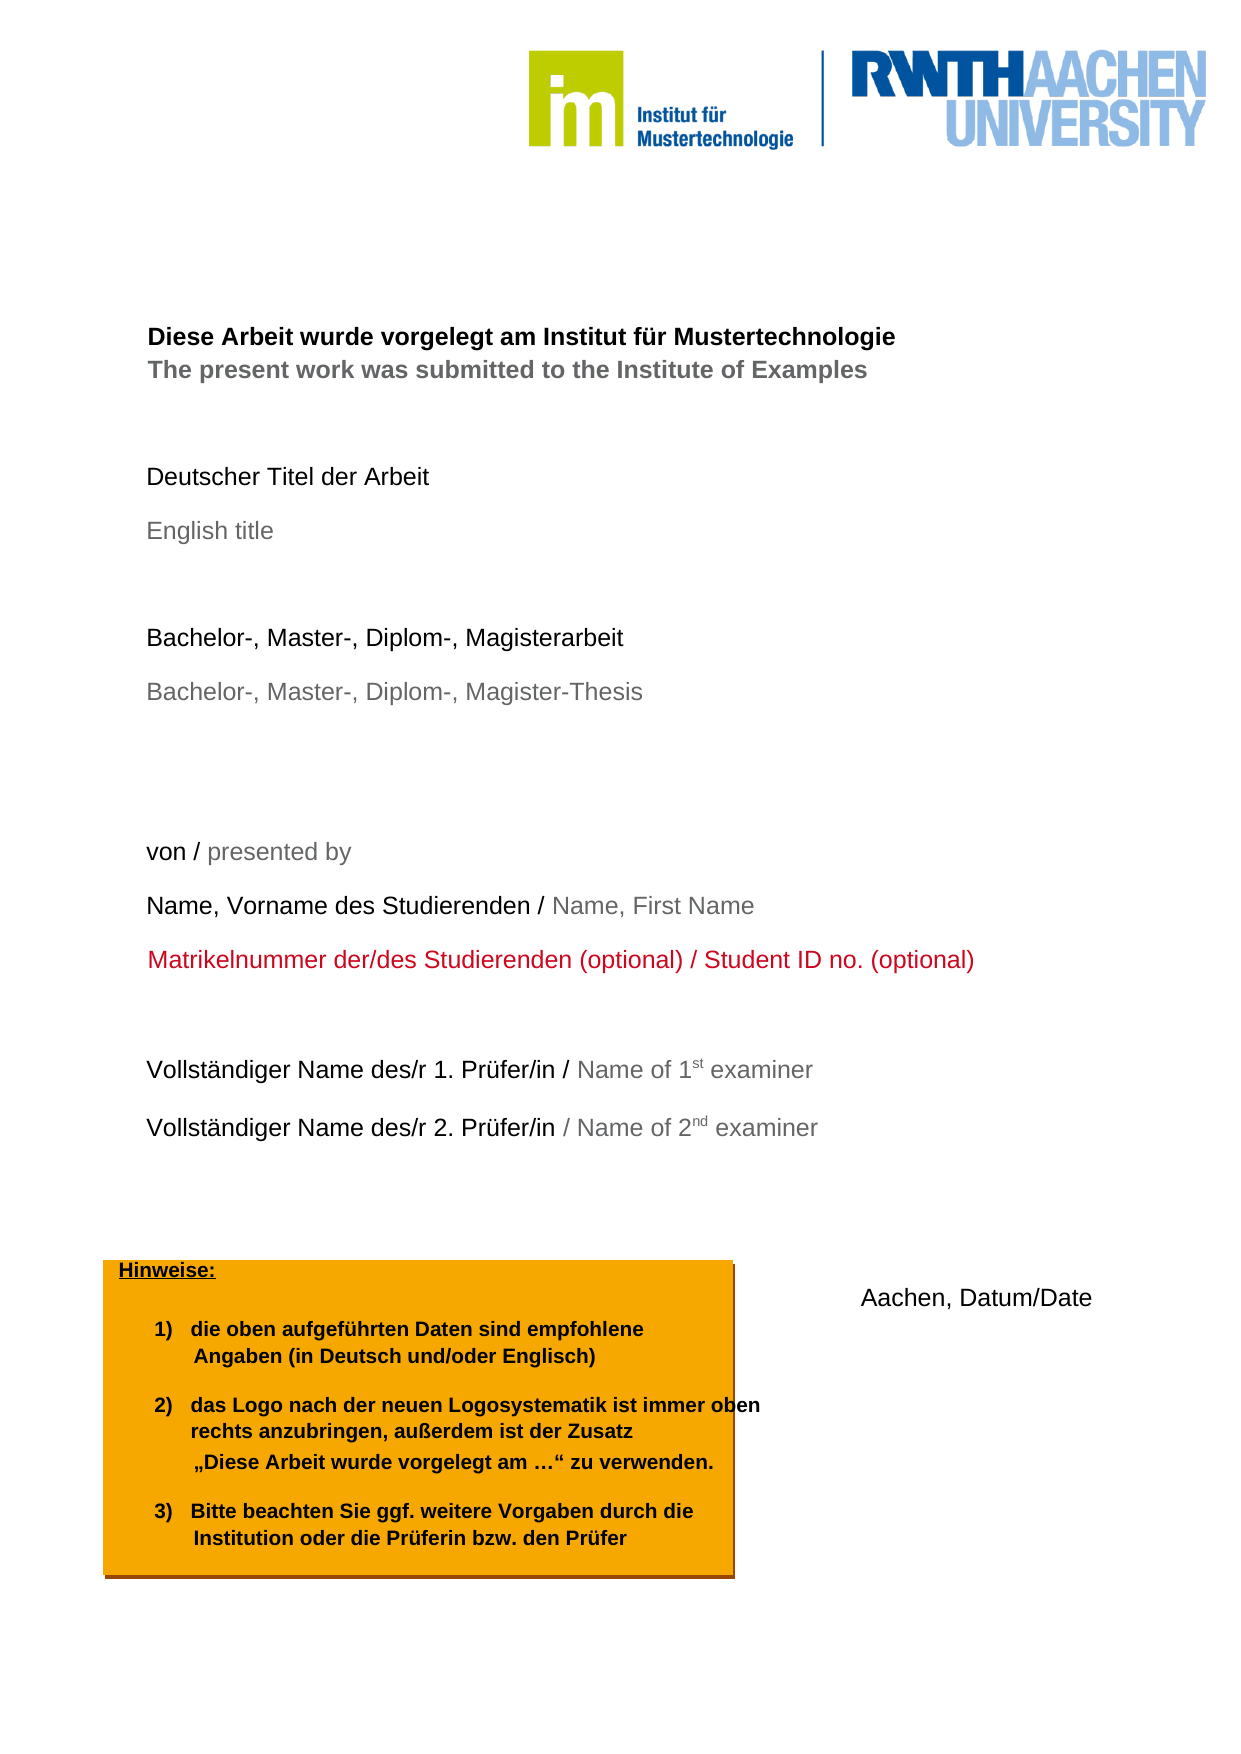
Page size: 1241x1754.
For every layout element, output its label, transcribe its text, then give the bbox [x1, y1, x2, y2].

text Diese Arbeit wurde vorgelegt am Institut für Mustertechnologie [147, 322, 1093, 351]
text Vollständiger Name des/r 2. Prüfer/in / Name of 2nd examiner [146, 1113, 1093, 1141]
list die oben aufgeführten Daten sind empfohlene [154, 1317, 762, 1341]
text Bachelor-, Master-, Diplom-, Magister-Thesis [146, 677, 1093, 706]
text Deutscher Titel der Arbeit [146, 462, 1093, 491]
text English title [146, 516, 1093, 545]
text Vollständiger Name des/r 1. Prüfer/in / Name of 1st examiner [146, 1055, 1093, 1083]
text Institution oder die Prüferin bzw. den Prüfer [193, 1526, 762, 1550]
picture [499, 3, 1235, 193]
list Bitte beachten Sie ggf. weitere Vorgaben durch die [154, 1499, 762, 1523]
text Matrikelnummer der/des Studierenden (optional) / Student ID no. (optional) [147, 945, 1093, 973]
text The present work was submitted to the Institute of Examples [147, 355, 1093, 384]
text Aachen, Datum/Date [118, 1283, 1093, 1312]
text Angaben (in Deutsch und/oder Englisch) [193, 1344, 762, 1368]
text Bachelor-, Master-, Diplom-, Magisterarbeit [146, 623, 1093, 652]
list das Logo nach der neuen Logosystematik ist immer oben rechts anzubringen, außerdem ist der Zusatz [154, 1393, 762, 1443]
subtitle von / presented by [146, 837, 1093, 866]
text Hinweise: [118, 1257, 1093, 1281]
text Name, Vorname des Studierenden / Name, First Name [146, 891, 1093, 919]
text „Diese Arbeit wurde vorgelegt am …“ zu verwenden. [193, 1450, 762, 1474]
